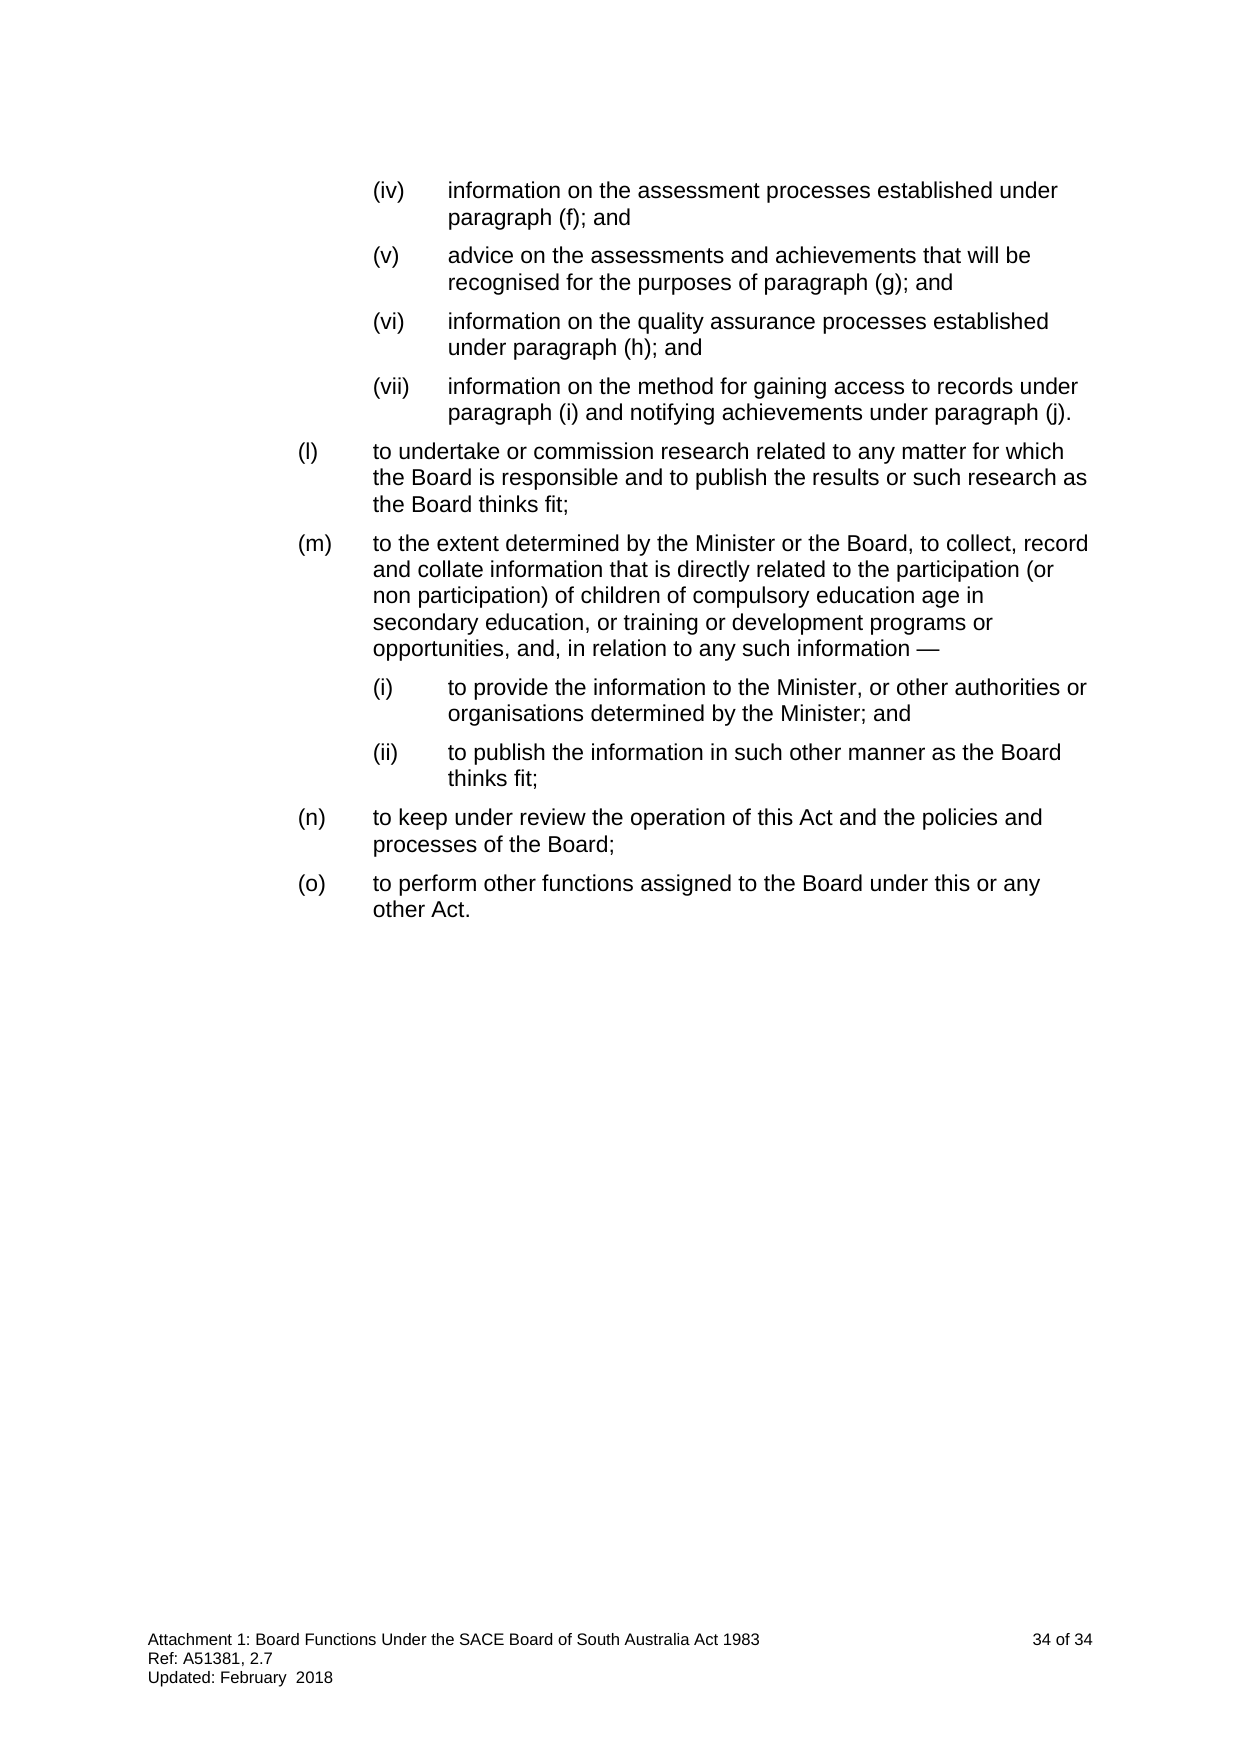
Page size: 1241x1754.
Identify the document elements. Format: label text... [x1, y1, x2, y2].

text (vii) information on the method for gaining access to records under paragraph (i) and notifying achievements under paragraph (j). [373, 373, 1092, 426]
text (l) to undertake or commission research related to any matter for which the Board is responsible and to publish the results or such research as the Board thinks fit; [298, 438, 1092, 517]
text (i) to provide the information to the Minister, or other authorities or organisations determined by the Minister; and [373, 674, 1092, 727]
text (ii) to publish the information in such other manner as the Board thinks fit; [373, 739, 1092, 792]
text (n) to keep under review the operation of this Act and the policies and processes of the Board; [298, 804, 1092, 857]
text (iv) information on the assessment processes established under paragraph (f); and [373, 177, 1092, 230]
text (vi) information on the quality assurance processes established under paragraph (h); and [373, 308, 1092, 360]
text (m) to the extent determined by the Minister or the Board, to collect, record and collate information that is directly related to the participation (or non participation) of children of compulsory education age in secondary education, or training or development programs or opportunities, and, in relation to any such information — [298, 529, 1092, 661]
text (o) to perform other functions assigned to the Board under this or any other Act. [298, 869, 1092, 922]
text (v) advice on the assessments and achievements that will be recognised for the purposes of paragraph (g); and [373, 242, 1092, 295]
